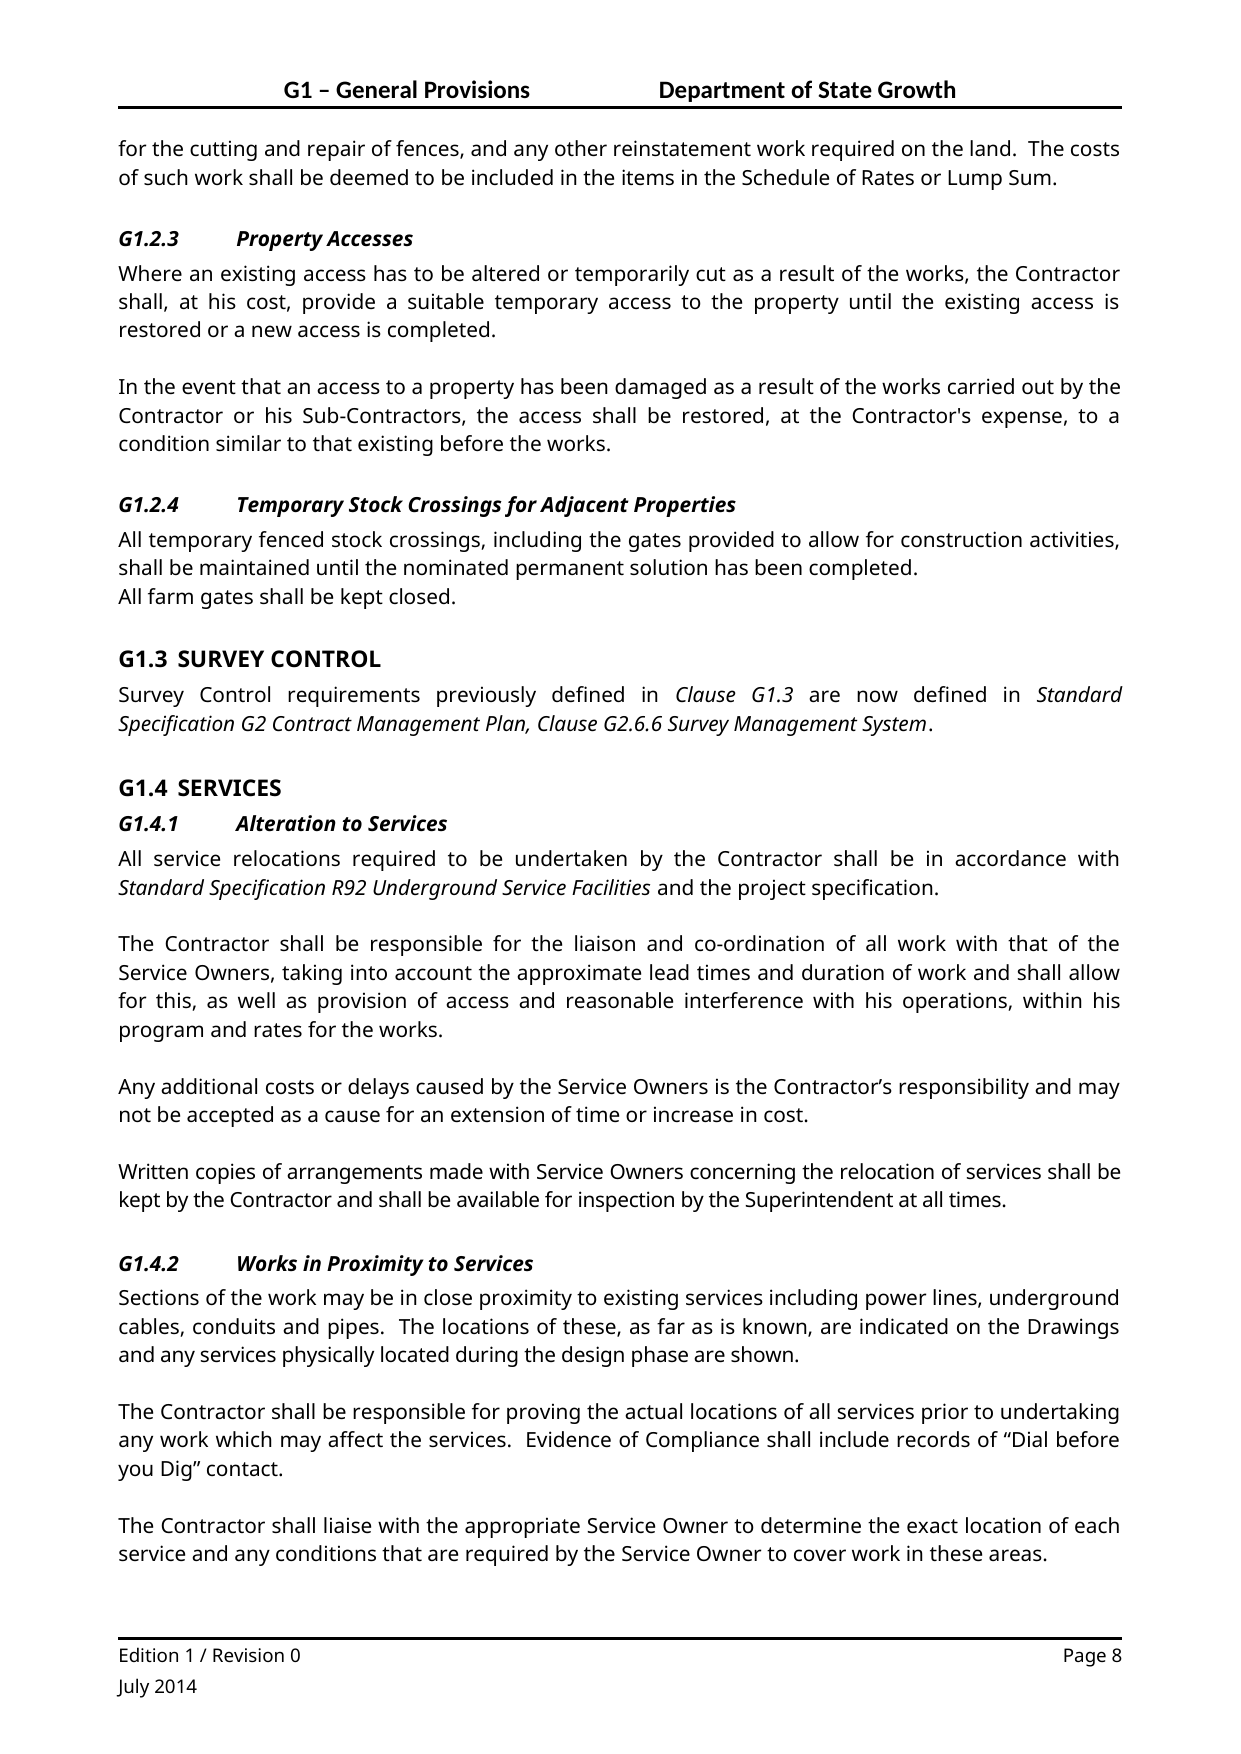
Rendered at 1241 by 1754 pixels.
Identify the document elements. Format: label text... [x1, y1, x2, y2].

text All farm gates shall be kept closed. [118, 582, 1122, 610]
text The Contractor shall be responsible for proving the actual locations of all services prior to undertaking any work which may affect the services. Evidence of Compliance shall include records of “Dial before you Dig” contact. [118, 1397, 1122, 1482]
subtitle G1.3 SURVEY CONTROL [118, 643, 1122, 674]
text In the event that an access to a property has been damaged as a result of the works carried out by the Contractor or his Sub-Contractors, the access shall be restored, at the Contractor's expense, to a condition similar to that existing before the works. [118, 372, 1122, 458]
text All service relocations required to be undertaken by the Contractor shall be in accordance with Standard Specification R92 Underground Service Facilities and the project specification. [118, 844, 1122, 901]
text All temporary fenced stock crossings, including the gates provided to allow for construction activities, shall be maintained until the nominated permanent solution has been completed. [118, 525, 1122, 582]
text Survey Control requirements previously defined in Clause G1.3 are now defined in Standard Specification G2 Contract Management Plan, Clause G2.6.6 Survey Management System. [118, 681, 1122, 737]
text Sections of the work may be in close proximity to existing services including power lines, underground cables, conduits and pipes. The locations of these, as far as is known, are indicated on the Drawings and any services physically located during the design phase are shown. [118, 1283, 1122, 1369]
subtitle G1.2.3 Property Accesses [118, 224, 1122, 252]
text Written copies of arrangements made with Service Owners concerning the relocation of services shall be kept by the Contractor and shall be available for inspection by the Superintendent at all times. [118, 1157, 1122, 1214]
subtitle G1.4.2 Works in Proximity to Services [118, 1249, 1122, 1277]
text The Contractor shall liaise with the appropriate Service Owner to determine the exact location of each service and any conditions that are required by the Service Owner to cover work in these areas. [118, 1511, 1122, 1568]
subtitle G1.4.1 Alteration to Services [118, 809, 1122, 838]
subtitle G1.2.4 Temporary Stock Crossings for Adjacent Properties [118, 490, 1122, 519]
text The Contractor shall be responsible for the liaison and co-ordination of all work with that of the Service Owners, taking into account the approximate lead times and duration of work and shall allow for this, as well as provision of access and reasonable interference with his operations, within his program and rates for the works. [118, 929, 1122, 1043]
subtitle G1.4 SERVICES [118, 772, 1122, 803]
text Any additional costs or delays caused by the Service Owners is the Contractor’s responsibility and may not be accepted as a cause for an extension of time or increase in cost. [118, 1072, 1122, 1129]
text Where an existing access has to be altered or temporarily cut as a result of the works, the Contractor shall, at his cost, provide a suitable temporary access to the property until the existing access is restored or a new access is completed. [118, 259, 1122, 344]
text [118, 134, 1122, 191]
